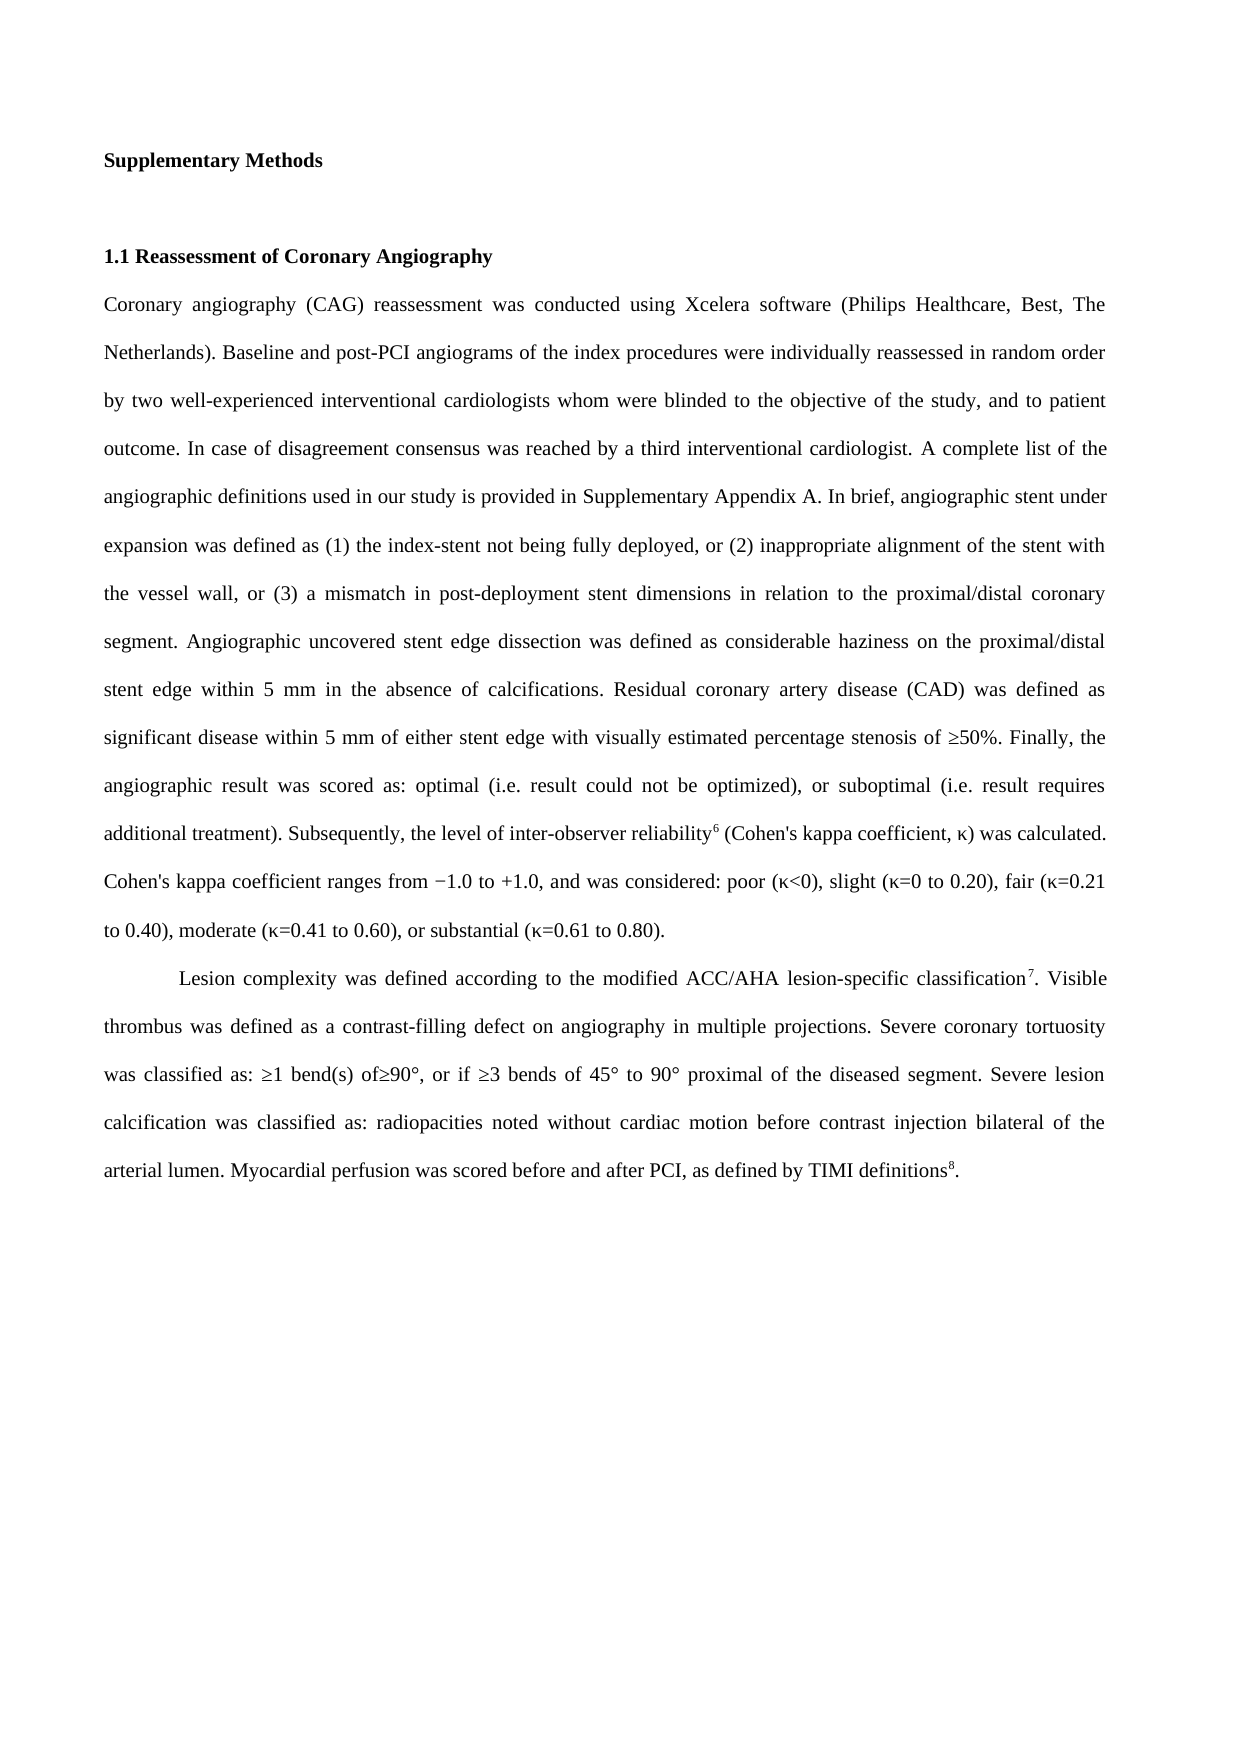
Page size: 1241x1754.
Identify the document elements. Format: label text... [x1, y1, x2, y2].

text 1.1 Reassessment of Coronary Angiography [103, 244, 1107, 268]
text Supplementary Methods [103, 148, 1107, 172]
text Coronary angiography (CAG) reassessment was conducted using Xcelera software (Philips Healthcare, Best, The Netherlands). Baseline and post-PCI angiograms of the index procedures were individually reassessed in random order by two well-experienced interventional cardiologists whom were blinded to the objective of the study, and to patient outcome. In case of disagreement consensus was reached by a third interventional cardiologist. A complete list of the angiographic definitions used in our study is provided in Supplementary Appendix A. In brief, angiographic stent under expansion was defined as (1) the index-stent not being fully deployed, or (2) inappropriate alignment of the stent with the vessel wall, or (3) a mismatch in post-deployment stent dimensions in relation to the proximal/distal coronary segment. Angiographic uncovered stent edge dissection was defined as considerable haziness on the proximal/distal stent edge within 5 mm in the absence of calcifications. Residual coronary artery disease (CAD) was defined as significant disease within 5 mm of either stent edge with visually estimated percentage stenosis of ≥50%. Finally, the angiographic result was scored as: optimal (i.e. result could not be optimized), or suboptimal (i.e. result requires additional treatment). Subsequently, the level of inter-observer reliability6 (Cohen's kappa coefficient, κ) was calculated. Cohen's kappa coefficient ranges from −1.0 to +1.0, and was considered: poor (κ<0), slight (κ=0 to 0.20), fair (κ=0.21 to 0.40), moderate (κ=0.41 to 0.60), or substantial (κ=0.61 to 0.80). [103, 292, 1107, 942]
text Lesion complexity was defined according to the modified ACC/AHA lesion-specific classification7. Visible thrombus was defined as a contrast-filling defect on angiography in multiple projections. Severe coronary tortuosity was classified as: ≥1 bend(s) of≥90°, or if ≥3 bends of 45° to 90° proximal of the diseased segment. Severe lesion calcification was classified as: radiopacities noted without cardiac motion before contrast injection bilateral of the arterial lumen. Myocardial perfusion was scored before and after PCI, as defined by TIMI definitions8. [103, 966, 1107, 1182]
